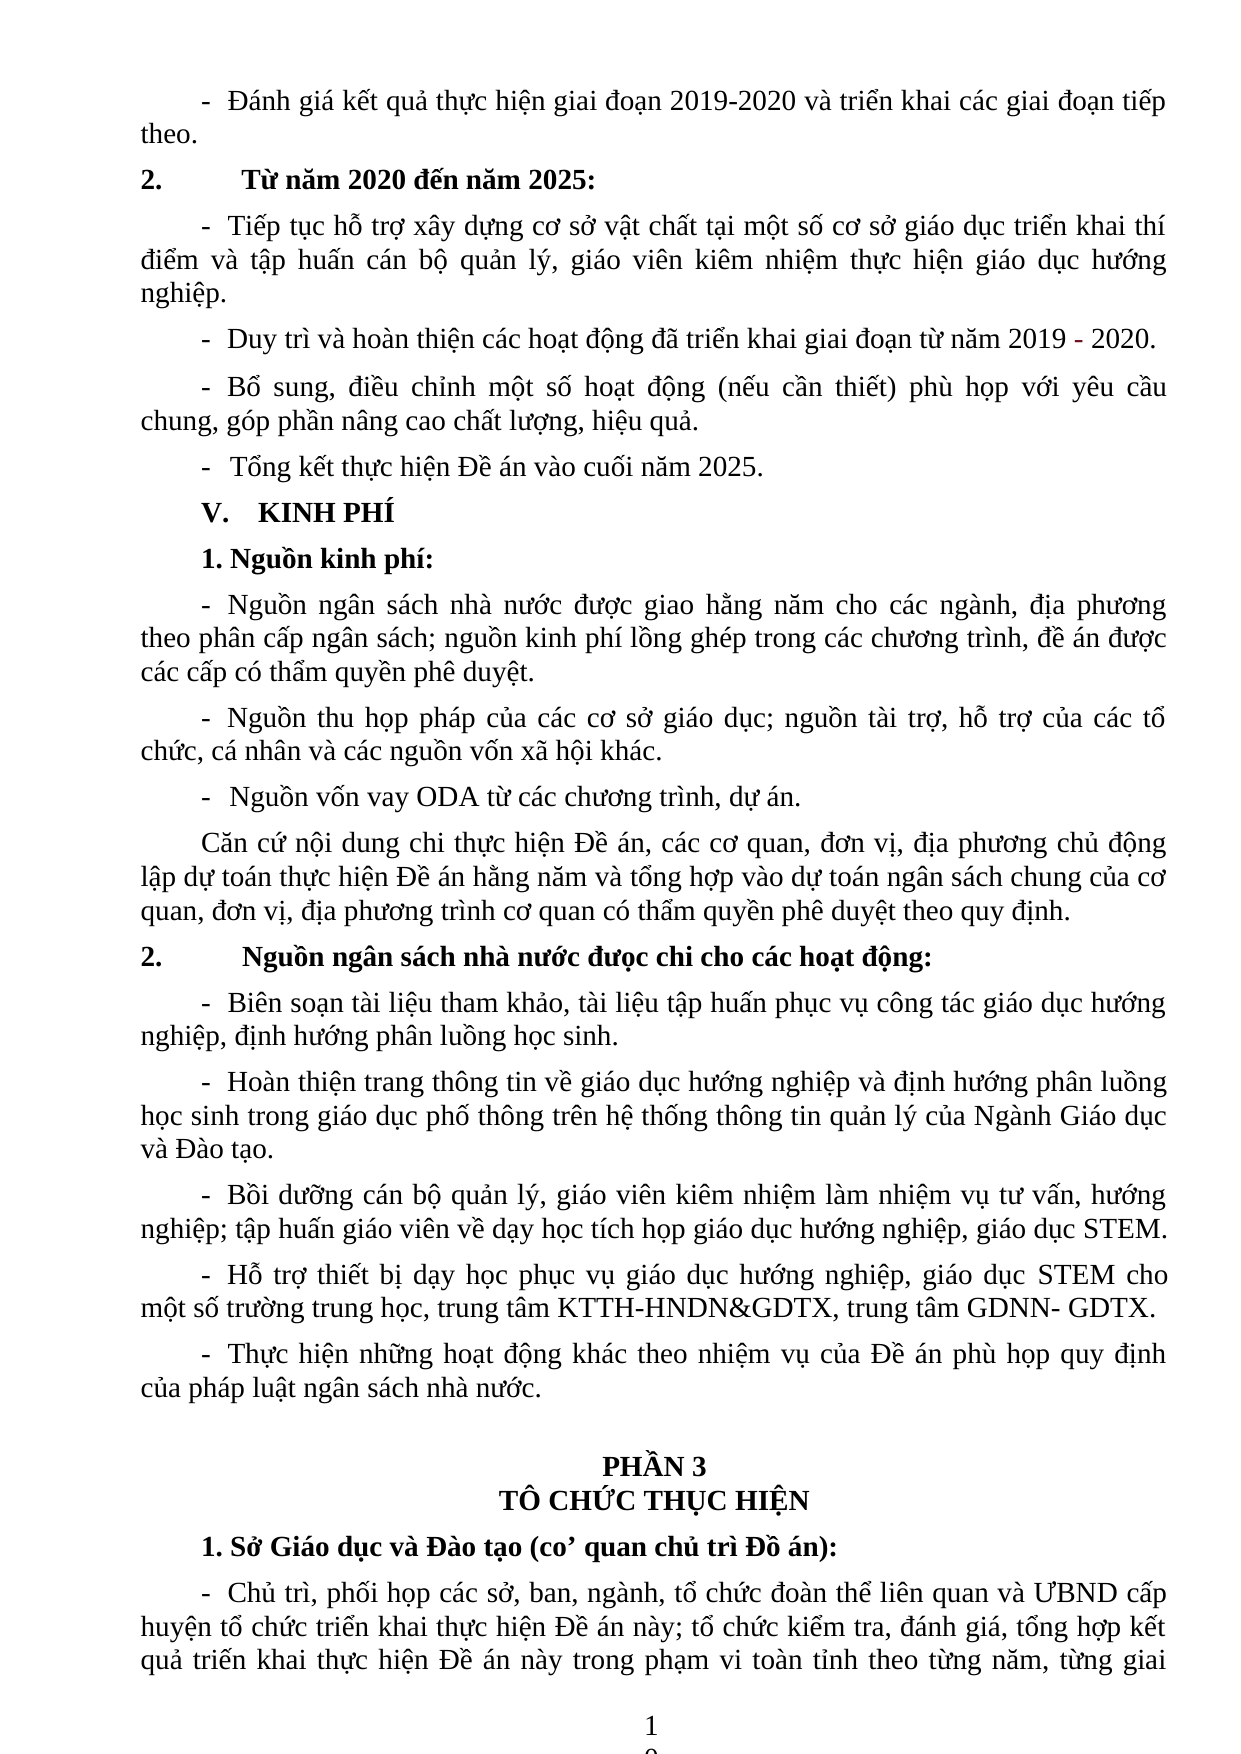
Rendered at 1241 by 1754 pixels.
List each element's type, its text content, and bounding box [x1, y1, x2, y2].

list Đánh giá kết quả thực hiện giai đoạn 2019-2020 và triển khai các giai đoạn tiếp theo. [140, 83, 1168, 150]
list Từ năm 2020 đến năm 2025: [140, 162, 1168, 196]
list KINH PHÍ [140, 495, 1168, 528]
list Bồi dưỡng cán bộ quản lý, giáo viên kiêm nhiệm làm nhiệm vụ tư vấn, hướng nghiệp; tập huấn giáo viên về dạy học tích họp giáo dục hướng nghiệp, giáo dục STEM. [140, 1177, 1168, 1244]
text PHẦN 3 [140, 1449, 1168, 1483]
list Nguồn vốn vay ODA từ các chương trình, dự án. [140, 779, 1168, 813]
list Bổ sung, điều chỉnh một số hoạt động (nếu cần thiết) phù họp với yêu cầu chung, góp phần nâng cao chất lượng, hiệu quả. [140, 369, 1168, 436]
text Căn cứ nội dung chi thực hiện Đề án, các cơ quan, đơn vị, địa phương chủ động lập dự toán thực hiện Đề án hằng năm và tổng hợp vào dự toán ngân sách chung của cơ quan, đơn vị, địa phương trình cơ quan có thẩm quyền phê duyệt theo quy định. [140, 826, 1168, 926]
list Tổng kết thực hiện Đề án vào cuối năm 2025. [140, 449, 1168, 482]
text TÔ CHỨC THỤC HIỆN [140, 1483, 1168, 1517]
list Nguồn thu họp pháp của các cơ sở giáo dục; nguồn tài trợ, hỗ trợ của các tổ chức, cá nhân và các nguồn vốn xã hội khác. [140, 700, 1168, 767]
list Hỗ trợ thiết bị dạy học phục vụ giáo dục hướng nghiệp, giáo dục STEM cho một số trường trung học, trung tâm KTTH-HNDN&GDTX, trung tâm GDNN- GDTX. [140, 1257, 1168, 1324]
text 1. Sở Giáo dục và Đào tạo (co’ quan chủ trì Đồ án): [140, 1529, 1168, 1563]
list Hoàn thiện trang thông tin về giáo dục hướng nghiệp và định hướng phân luồng học sinh trong giáo dục phố thông trên hệ thống thông tin quản lý của Ngành Giáo dục và Đào tạo. [140, 1064, 1168, 1165]
list Nguồn ngân sách nhà nước được giao hằng năm cho các ngành, địa phương theo phân cấp ngân sách; nguồn kinh phí lồng ghép trong các chương trình, đề án được các cấp có thẩm quyền phê duyệt. [140, 587, 1168, 687]
list Duy trì và hoàn thiện các hoạt động đã triển khai giai đoạn từ năm 2019 - 2020. [140, 321, 1168, 355]
list Nguồn ngân sách nhà nước đưọc chi cho các hoạt động: [140, 939, 1168, 972]
text 1. Nguồn kinh phí: [140, 541, 1168, 574]
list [140, 1575, 1168, 1676]
list Thực hiện những hoạt động khác theo nhiệm vụ của Đề án phù họp quy định của pháp luật ngân sách nhà nước. [140, 1337, 1168, 1404]
list Tiếp tục hỗ trợ xây dựng cơ sở vật chất tại một số cơ sở giáo dục triển khai thí điểm và tập huấn cán bộ quản lý, giáo viên kiêm nhiệm thực hiện giáo dục hướng nghiệp. [140, 208, 1168, 309]
list Biên soạn tài liệu tham khảo, tài liệu tập huấn phục vụ công tác giáo dục hướng nghiệp, định hướng phân luồng học sinh. [140, 985, 1168, 1052]
